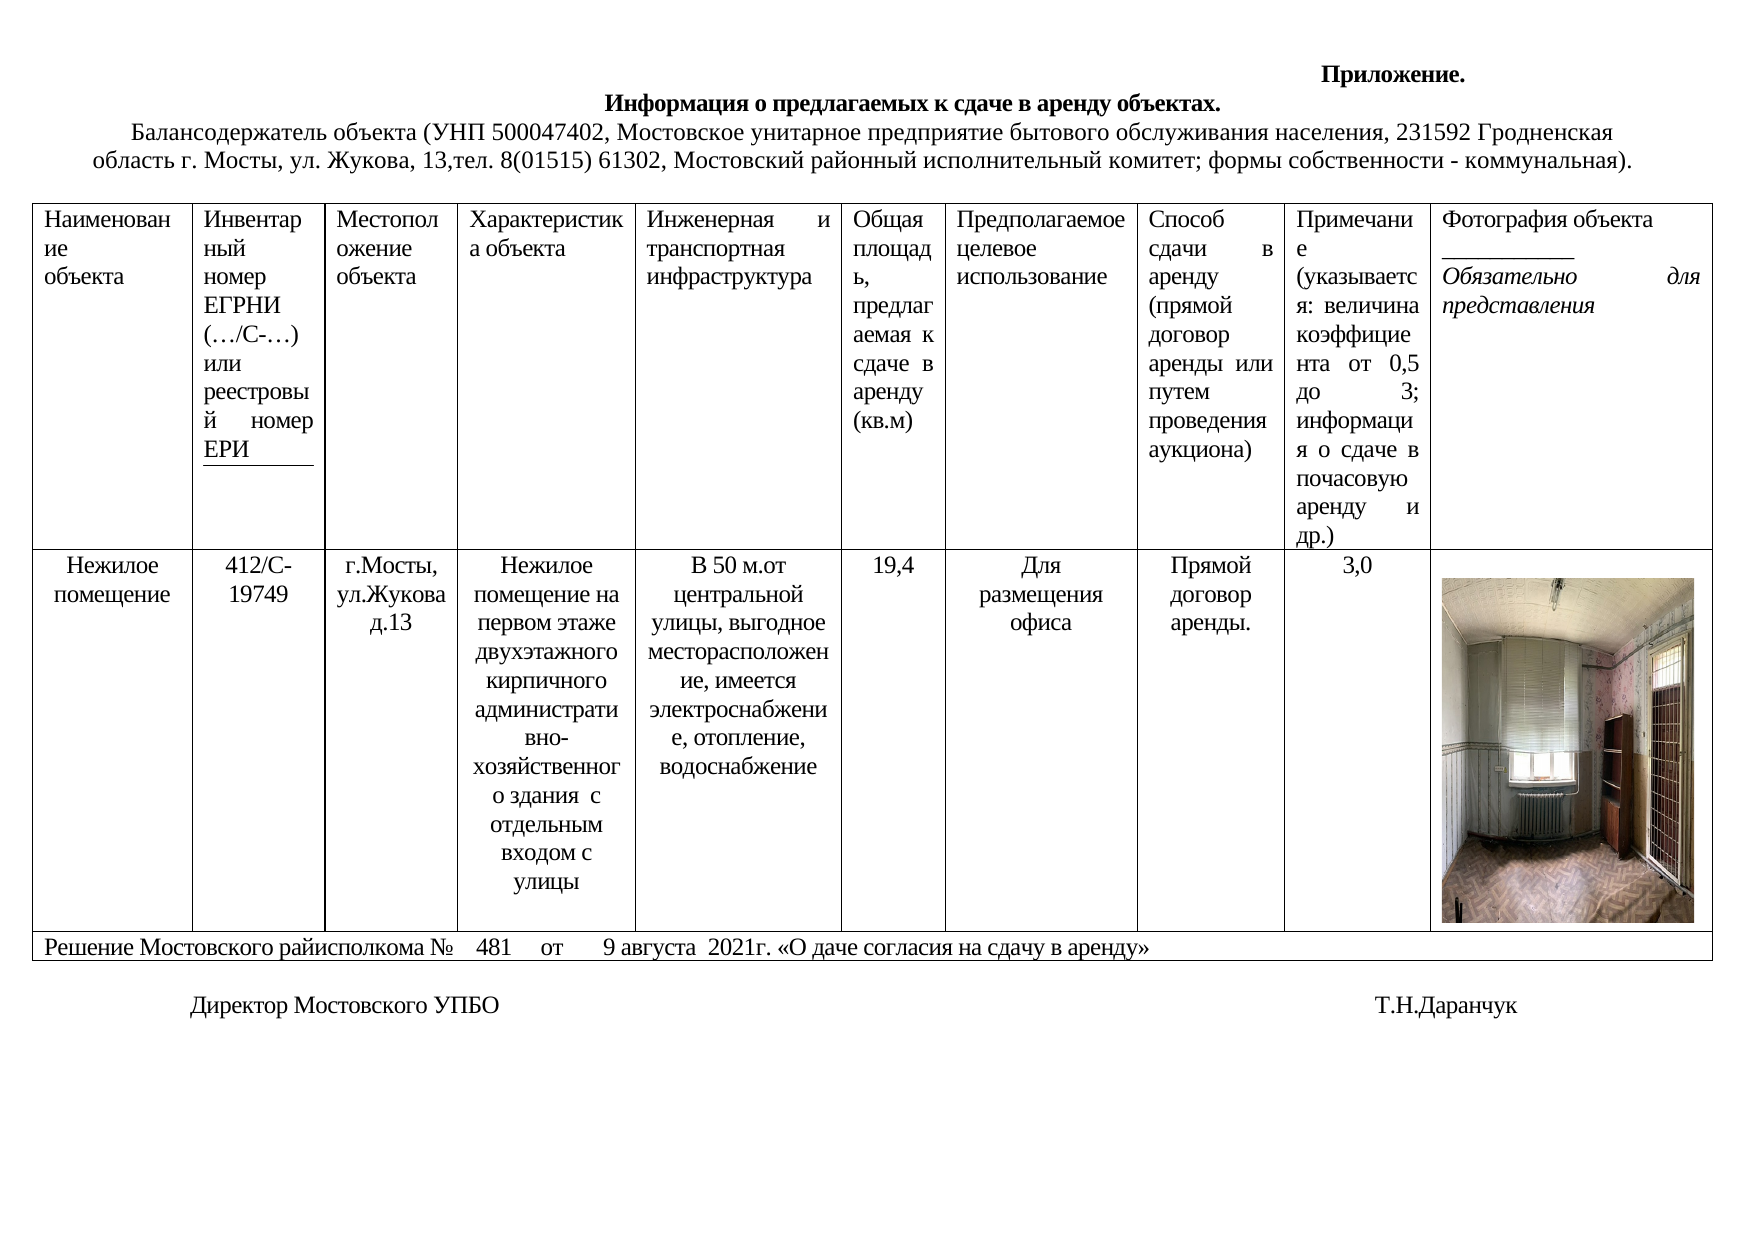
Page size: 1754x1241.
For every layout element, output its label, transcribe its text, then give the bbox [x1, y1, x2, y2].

table_header Характеристика объекта [458, 204, 635, 549]
table_cell Для размещения офиса [946, 550, 1137, 931]
text Балансодержатель объекта (УНП 500047402, Мостовское унитарное предприятие бытового обслуживания населения, 231592 Гродненская [118, 117, 1636, 145]
table_cell Прямой договор аренды. [1138, 550, 1284, 931]
table_header Инженерная и транспортная инфраструктура [636, 204, 841, 549]
text область г. Мосты, ул. Жукова, 13,тел. 8(01515) 61302, Мостовский районный исполнительный комитет; формы собственности - коммунальная). [74, 145, 1668, 174]
table_cell Нежилое помещение на первом этаже двухэтажного кирпичного административно-хозяйственного здания с отдельным входом с улицы [458, 550, 635, 931]
table_header Местоположение объекта [326, 204, 457, 549]
table_cell г.Мосты, ул.Жукова д.13 [326, 550, 457, 931]
table_cell 19,4 [842, 550, 945, 931]
table_cell Нежилое помещение [33, 550, 192, 931]
table_cell 412/С-19749 [193, 550, 324, 931]
table_header Общая площадь, предлагаемая к сдаче в аренду (кв.м) [842, 204, 945, 549]
text Информация о предлагаемых к сдаче в аренду объектах. [118, 88, 1636, 117]
table_cell [1431, 550, 1712, 931]
table_header Инвентарный номер ЕГРНИ (…/С-…) или реестровый номер ЕРИ [193, 204, 324, 549]
table_header Предполагаемое целевое использование [946, 204, 1137, 549]
table_header Способ сдачи в аренду (прямой договор аренды или путем проведения аукциона) [1138, 204, 1284, 549]
picture [1441, 578, 1695, 923]
table_cell Решение Мостовского райисполкома № 481 от 9 августа 2021г. «О даче согласия на сдачу в аренду» [33, 932, 1712, 960]
table_header Фотография объекта ___________ Обязательно для представления [1431, 204, 1712, 549]
table_header Наименование объекта [33, 204, 192, 549]
table_header Примечание (указывается: величина коэффициента от 0,5 до 3; информация о сдаче в почасовую аренду и др.) [1285, 204, 1430, 549]
text Приложение. [118, 59, 1636, 88]
table_cell В 50 м.от центральной улицы, выгодное месторасположение, имеется электроснабжение, отопление, водоснабжение [636, 550, 841, 931]
table_cell 3,0 [1285, 550, 1430, 931]
text Директор Мостовского УПБО Т.Н.Даранчук [118, 990, 1636, 1019]
